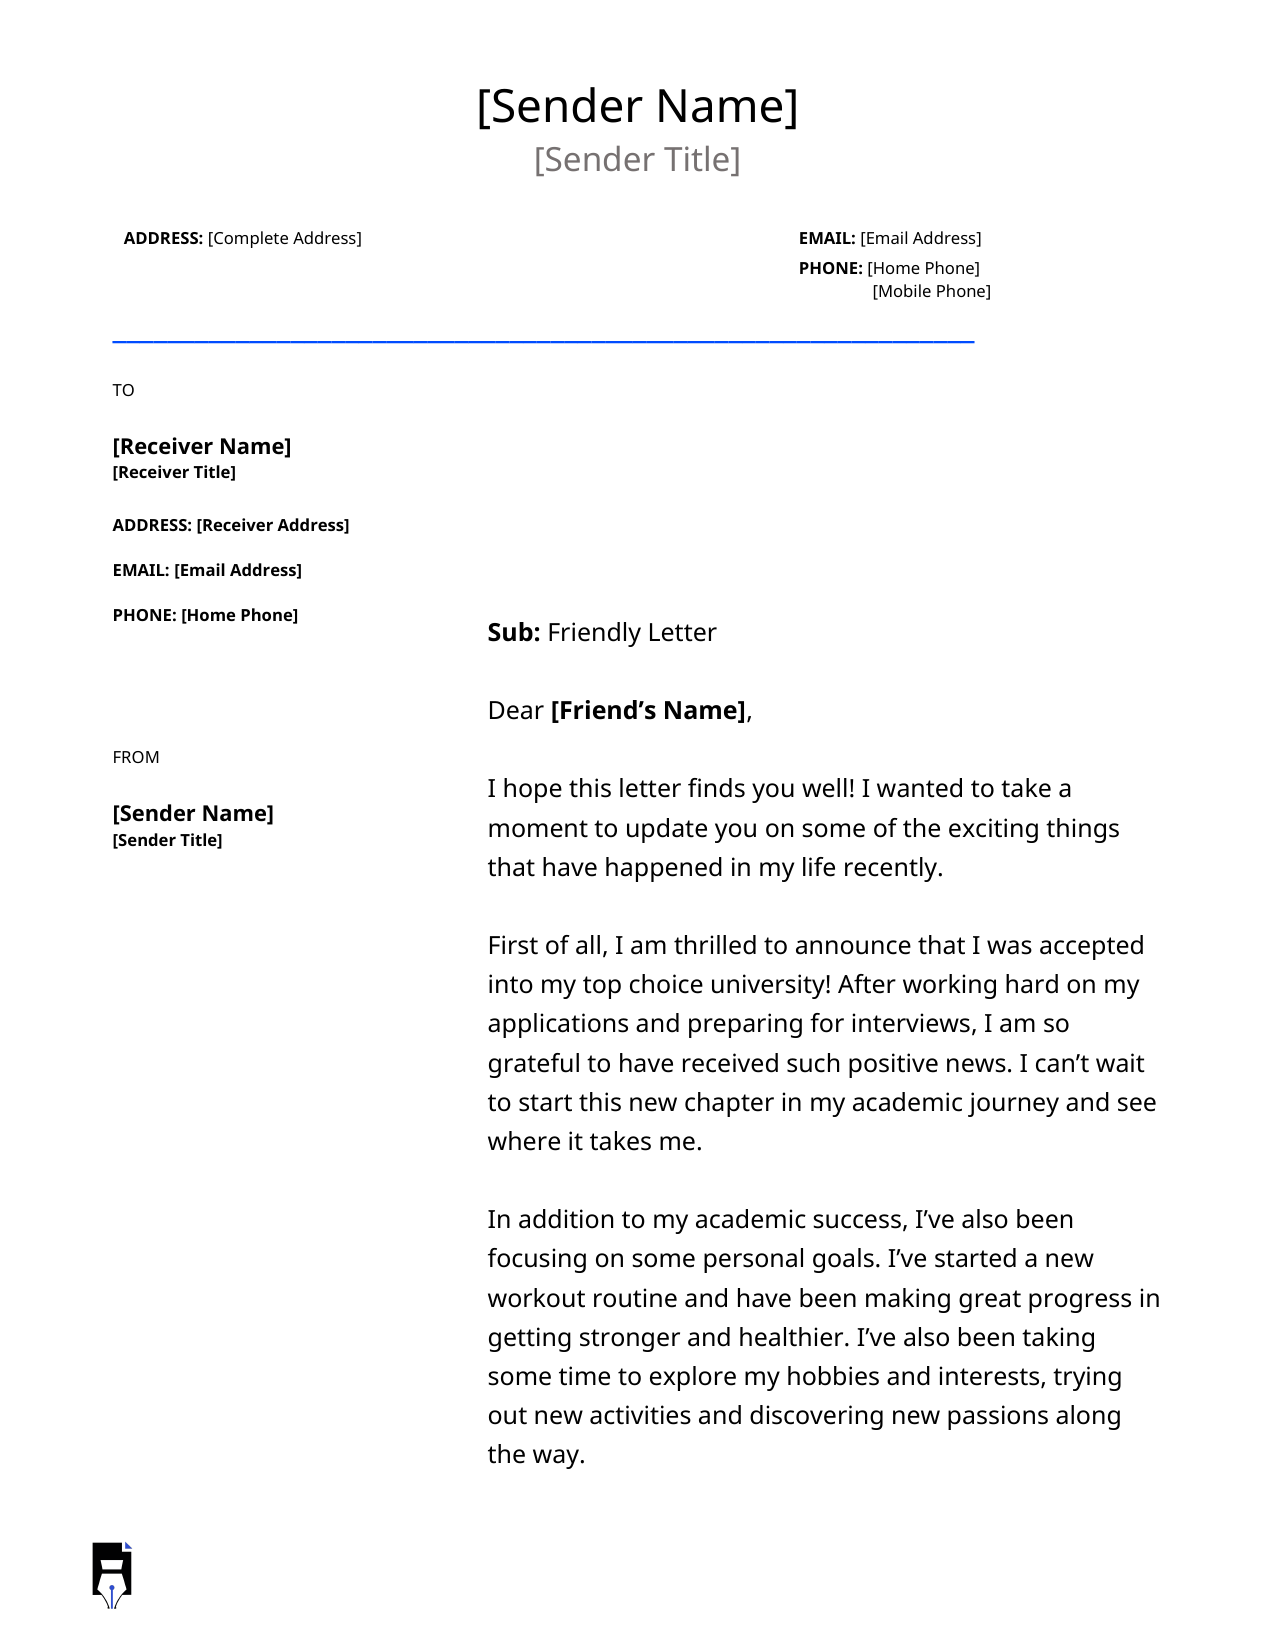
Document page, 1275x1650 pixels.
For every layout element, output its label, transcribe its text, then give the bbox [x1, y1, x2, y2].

text TO [112, 348, 412, 401]
text [Receiver Title] [112, 461, 410, 483]
picture [76, 1539, 149, 1612]
text FROM [112, 746, 410, 768]
text [Receiver Name] [112, 431, 410, 461]
text [Sender Name] [112, 798, 410, 828]
text I hope this letter finds you well! I wanted to take a moment to update you on some of the exciting things that have happened in my life recently. [487, 771, 1162, 883]
text Sub: Friendly Letter [487, 575, 1162, 648]
text Dear [Friend’s Name], [487, 654, 1162, 727]
text ADDRESS: [Receiver Address] [112, 513, 410, 536]
text PHONE: [Home Phone] [112, 604, 410, 627]
text First of all, I am thrilled to announce that I was accepted into my top choice university! After working hard on my applications and preparing for interviews, I am so grateful to have received such positive news. I can’t wait to start this new chapter in my academic journey and see where it takes me. [487, 928, 1162, 1158]
text In addition to my academic success, I’ve also been focusing on some personal goals. I’ve started a new workout routine and have been making great progress in getting stronger and healthier. I’ve also been taking some time to explore my hobbies and interests, trying out new activities and discovering new passions along the way. [487, 1202, 1162, 1471]
text [Sender Title] [112, 828, 410, 851]
text EMAIL: [Email Address] [112, 558, 410, 581]
